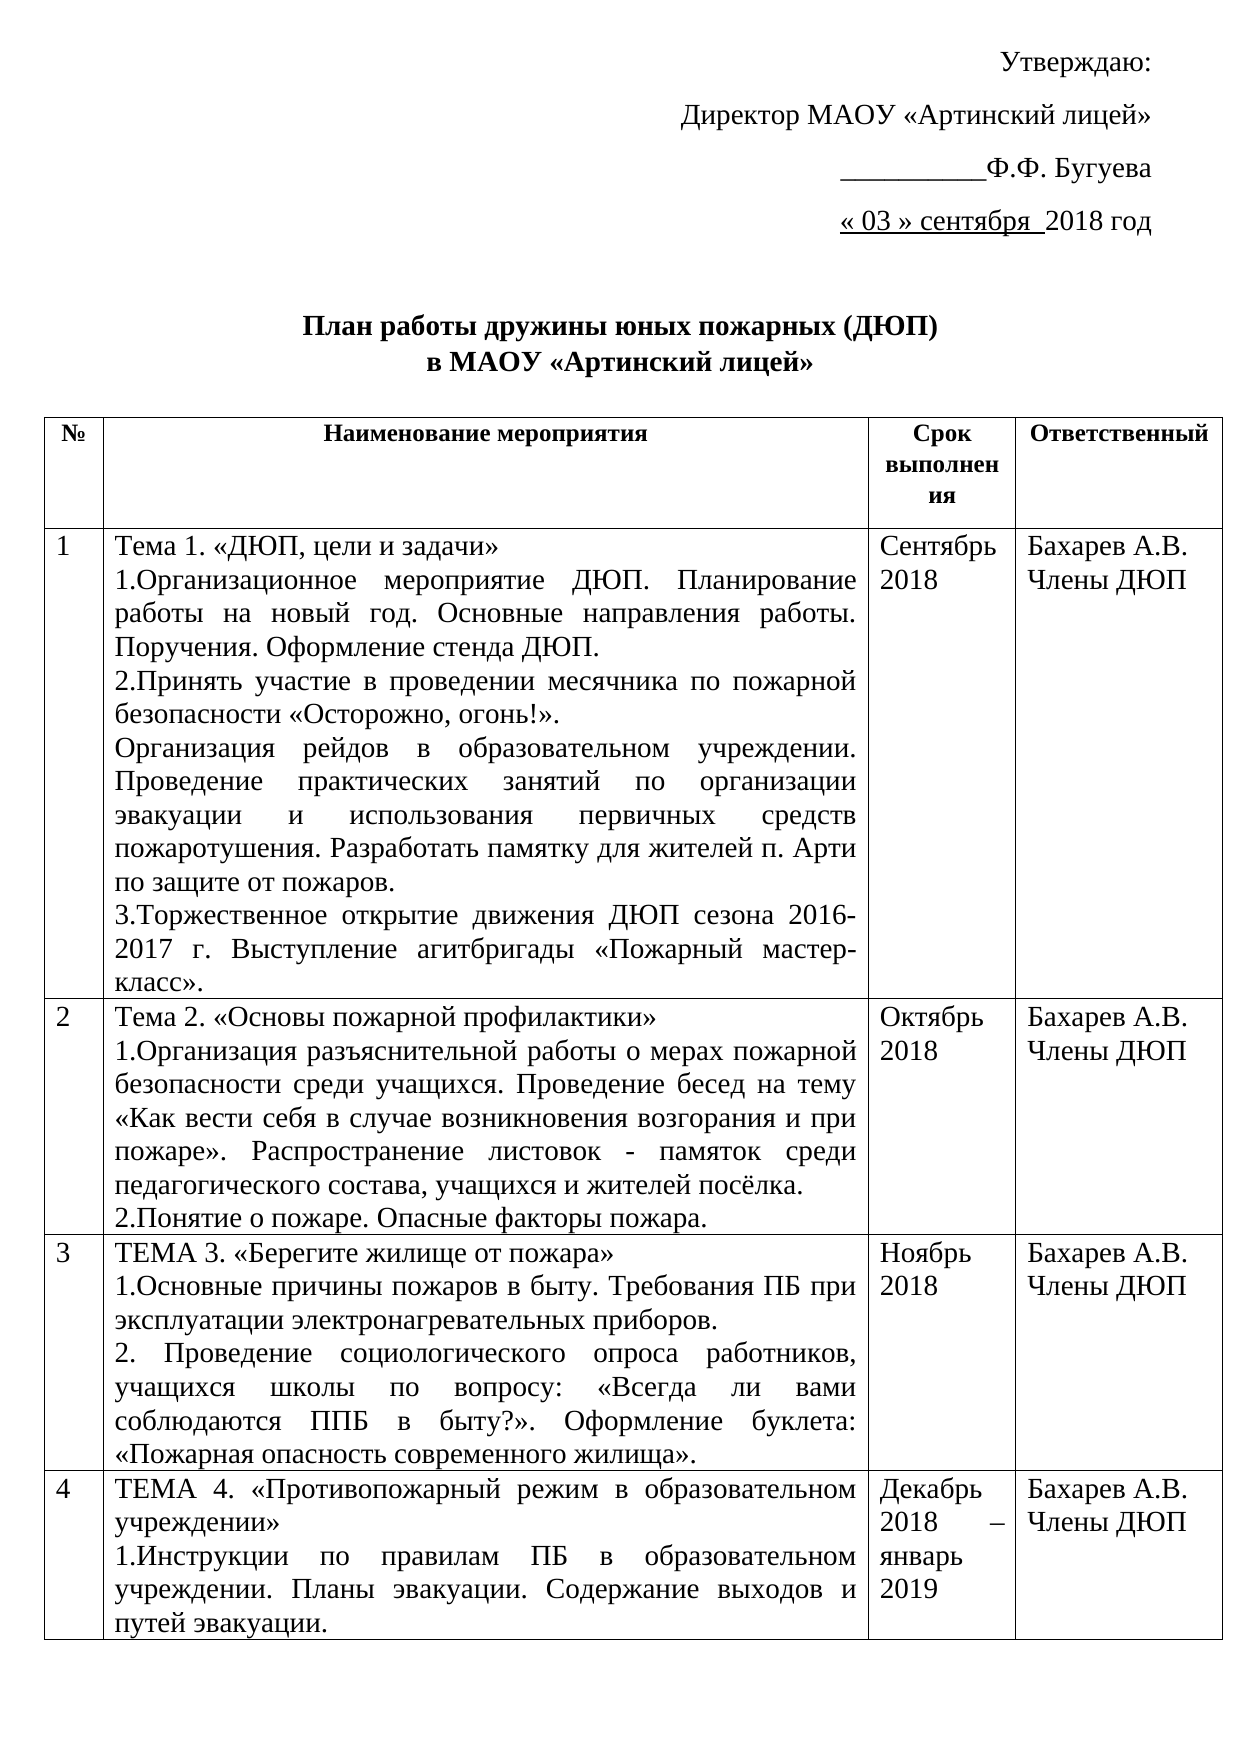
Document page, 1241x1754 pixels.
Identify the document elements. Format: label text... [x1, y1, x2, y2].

text Директор МАОУ «Артинский лицей» [89, 97, 1152, 131]
table_cell Сентябрь 2018 [869, 529, 1015, 998]
table_cell 4 [45, 1471, 103, 1638]
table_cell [869, 1471, 1015, 1638]
text __________Ф.Ф. Бугуева [89, 150, 1152, 183]
table_cell Тема 2. «Основы пожарной профилактики» 1.Организация разъяснительной работы о мерах пожарной безопасности среди учащихся. Проведение бесед на тему «Как вести себя в случае возникновения возгорания и при пожаре». Распространение листовок - памяток среди педагогического состава, учащихся и жителей посёлка. 2.Понятие о пожаре. Опасные факторы пожара. [104, 999, 868, 1234]
table_cell Бахарев А.В. Члены ДЮП [1016, 529, 1222, 998]
table_cell Октябрь 2018 [869, 999, 1015, 1234]
table_header Ответственный [1016, 418, 1222, 527]
table_cell ТЕМА 3. «Берегите жилище от пожара» 1.Основные причины пожаров в быту. Требования ПБ при эксплуатации электронагревательных приборов. 2. Проведение социологического опроса работников, учащихся школы по вопросу: «Всегда ли вами соблюдаются ППБ в быту?». Оформление буклета: «Пожарная опасность современного жилища». [104, 1235, 868, 1470]
table_header № [45, 418, 103, 527]
table_cell Бахарев А.В. Члены ДЮП [1016, 999, 1222, 1234]
text Утверждаю: [89, 44, 1152, 78]
table_cell Ноябрь 2018 [869, 1235, 1015, 1470]
table_cell Бахарев А.В. Члены ДЮП [1016, 1235, 1222, 1470]
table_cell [104, 1471, 868, 1638]
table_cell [1016, 1471, 1222, 1638]
table_cell 1 [45, 529, 103, 998]
table_cell 3 [45, 1235, 103, 1470]
text « 03 » сентября 2018 год [89, 203, 1152, 236]
table_cell Тема 1. «ДЮП, цели и задачи» 1.Организационное мероприятие ДЮП. Планирование работы на новый год. Основные направления работы. Поручения. Оформление стенда ДЮП. 2.Принять участие в проведении месячника по пожарной безопасности «Осторожно, огонь!». Организация рейдов в образовательном учреждении. Проведение практических занятий по организации эвакуации и использования первичных средств пожаротушения. Разработать памятку для жителей п. Арти по защите от пожаров. 3.Торжественное открытие движения ДЮП сезона 2016-2017 г. Выступление агитбригады «Пожарный мастер-класс». [104, 529, 868, 998]
text в МАОУ «Артинский лицей» [89, 344, 1152, 378]
table_header Наименование мероприятия [104, 418, 868, 527]
table_cell 2 [45, 999, 103, 1234]
text План работы дружины юных пожарных (ДЮП) [89, 308, 1152, 342]
table_header Срок выполнения [869, 418, 1015, 527]
